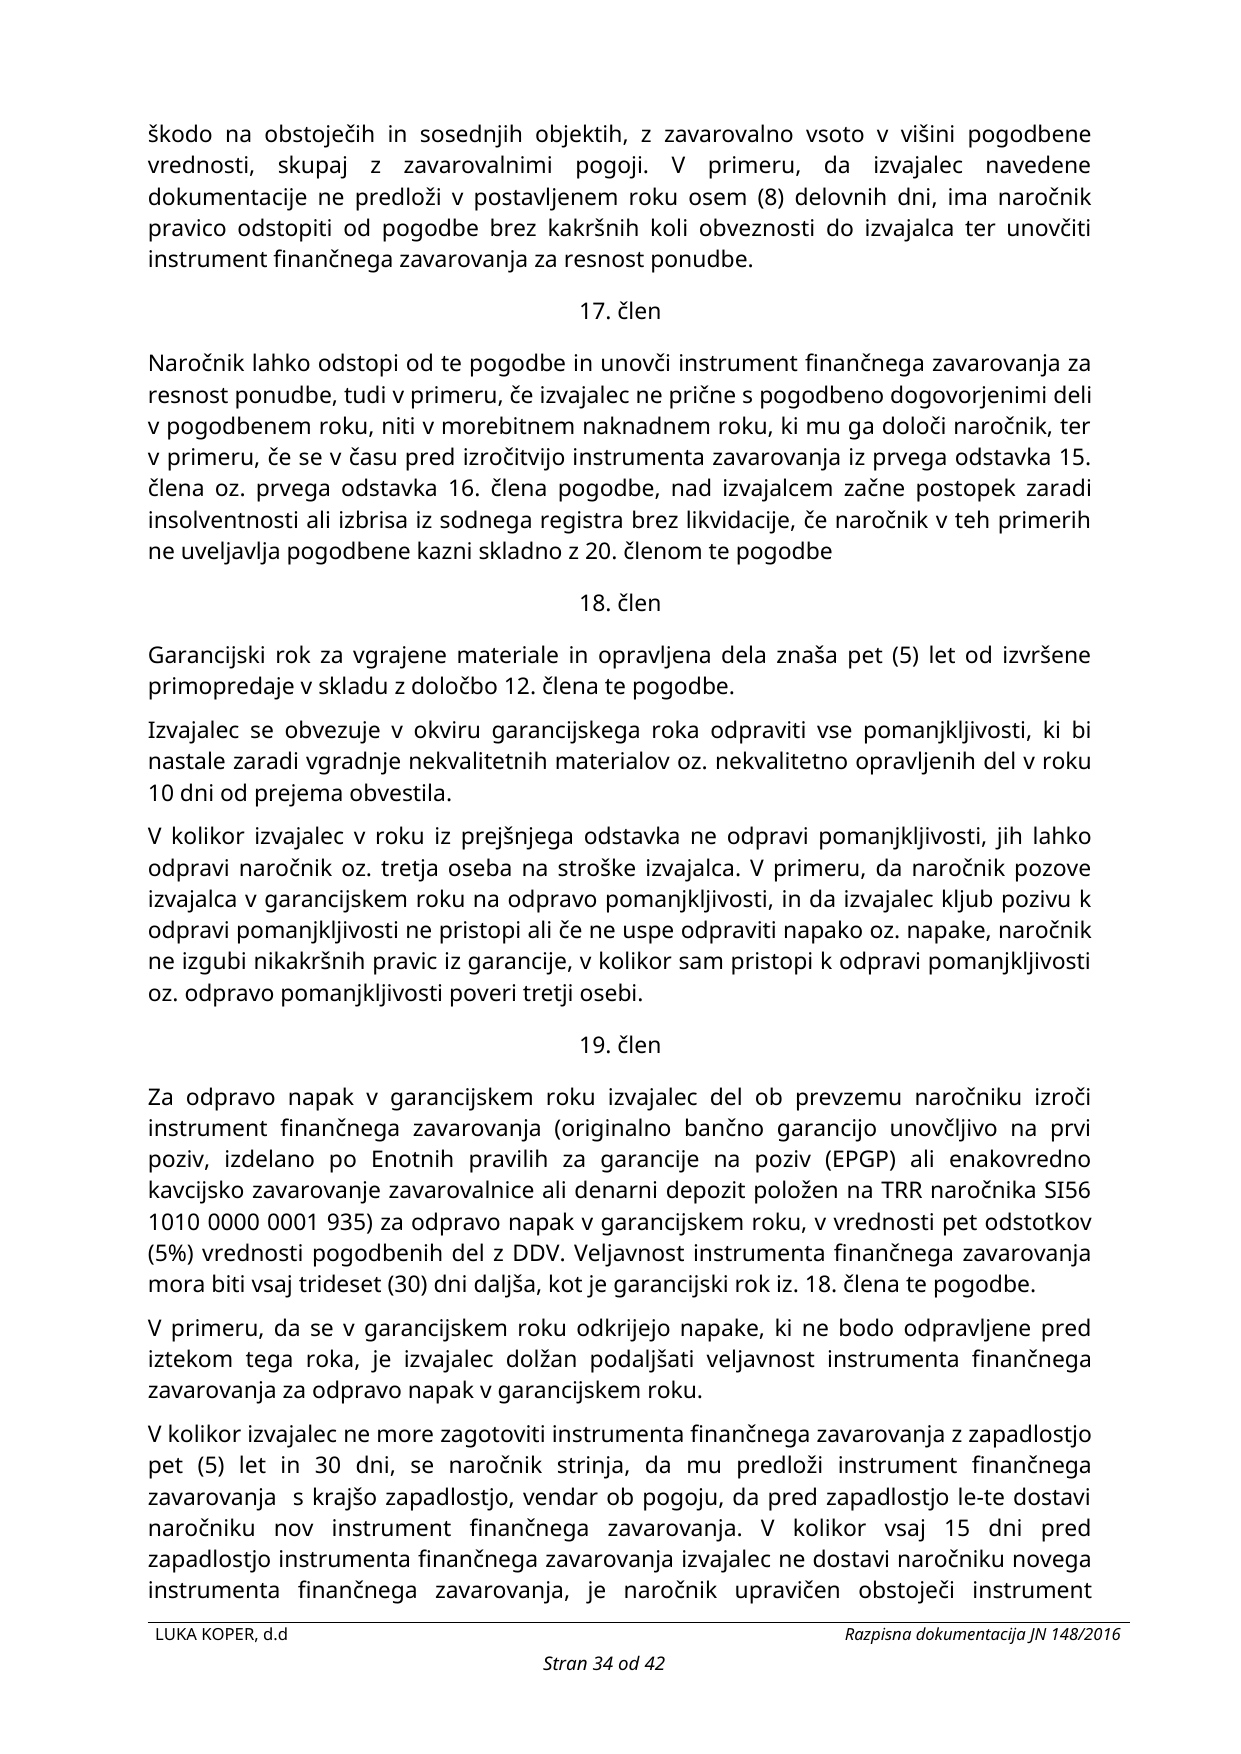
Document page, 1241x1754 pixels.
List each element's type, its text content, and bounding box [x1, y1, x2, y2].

text Izvajalec se obvezuje v okviru garancijskega roka odpraviti vse pomanjkljivosti, ki bi nastale zaradi vgradnje nekvalitetnih materialov oz. nekvalitetno opravljenih del v roku 10 dni od prejema obvestila. [148, 714, 1093, 808]
text Za odpravo napak v garancijskem roku izvajalec del ob prevzemu naročniku izroči instrument finančnega zavarovanja (originalno bančno garancijo unovčljivo na prvi poziv, izdelano po Enotnih pravilih za garancije na poziv (EPGP) ali enakovredno kavcijsko zavarovanje zavarovalnice ali denarni depozit položen na TRR naročnika SI56 1010 0000 0001 935) za odpravo napak v garancijskem roku, v vrednosti pet odstotkov (5%) vrednosti pogodbenih del z DDV. Veljavnost instrumenta finančnega zavarovanja mora biti vsaj trideset (30) dni daljša, kot je garancijski rok iz. 18. člena te pogodbe. [148, 1081, 1093, 1299]
text 18. člen [148, 587, 1093, 618]
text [148, 1418, 1093, 1606]
text V kolikor izvajalec v roku iz prejšnjega odstavka ne odpravi pomanjkljivosti, jih lahko odpravi naročnik oz. tretja oseba na stroške izvajalca. V primeru, da naročnik pozove izvajalca v garancijskem roku na odpravo pomanjkljivosti, in da izvajalec kljub pozivu k odpravi pomanjkljivosti ne pristopi ali če ne uspe odpraviti napako oz. napake, naročnik ne izgubi nikakršnih pravic iz garancije, v kolikor sam pristopi k odpravi pomanjkljivosti oz. odpravo pomanjkljivosti poveri tretji osebi. [148, 820, 1093, 1008]
text V primeru, da se v garancijskem roku odkrijejo napake, ki ne bodo odpravljene pred iztekom tega roka, je izvajalec dolžan podaljšati veljavnost instrumenta finančnega zavarovanja za odpravo napak v garancijskem roku. [148, 1312, 1093, 1406]
text 17. člen [148, 295, 1093, 327]
text Garancijski rok za vgrajene materiale in opravljena dela znaša pet (5) let od izvršene primopredaje v skladu z določbo 12. člena te pogodbe. [148, 639, 1093, 702]
text 19. člen [148, 1029, 1093, 1060]
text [148, 118, 1093, 274]
text Naročnik lahko odstopi od te pogodbe in unovči instrument finančnega zavarovanja za resnost ponudbe, tudi v primeru, če izvajalec ne prične s pogodbeno dogovorjenimi deli v pogodbenem roku, niti v morebitnem naknadnem roku, ki mu ga določi naročnik, ter v primeru, če se v času pred izročitvijo instrumenta zavarovanja iz prvega odstavka 15. člena oz. prvega odstavka 16. člena pogodbe, nad izvajalcem začne postopek zaradi insolventnosti ali izbrisa iz sodnega registra brez likvidacije, če naročnik v teh primerih ne uveljavlja pogodbene kazni skladno z 20. členom te pogodbe [148, 347, 1093, 566]
